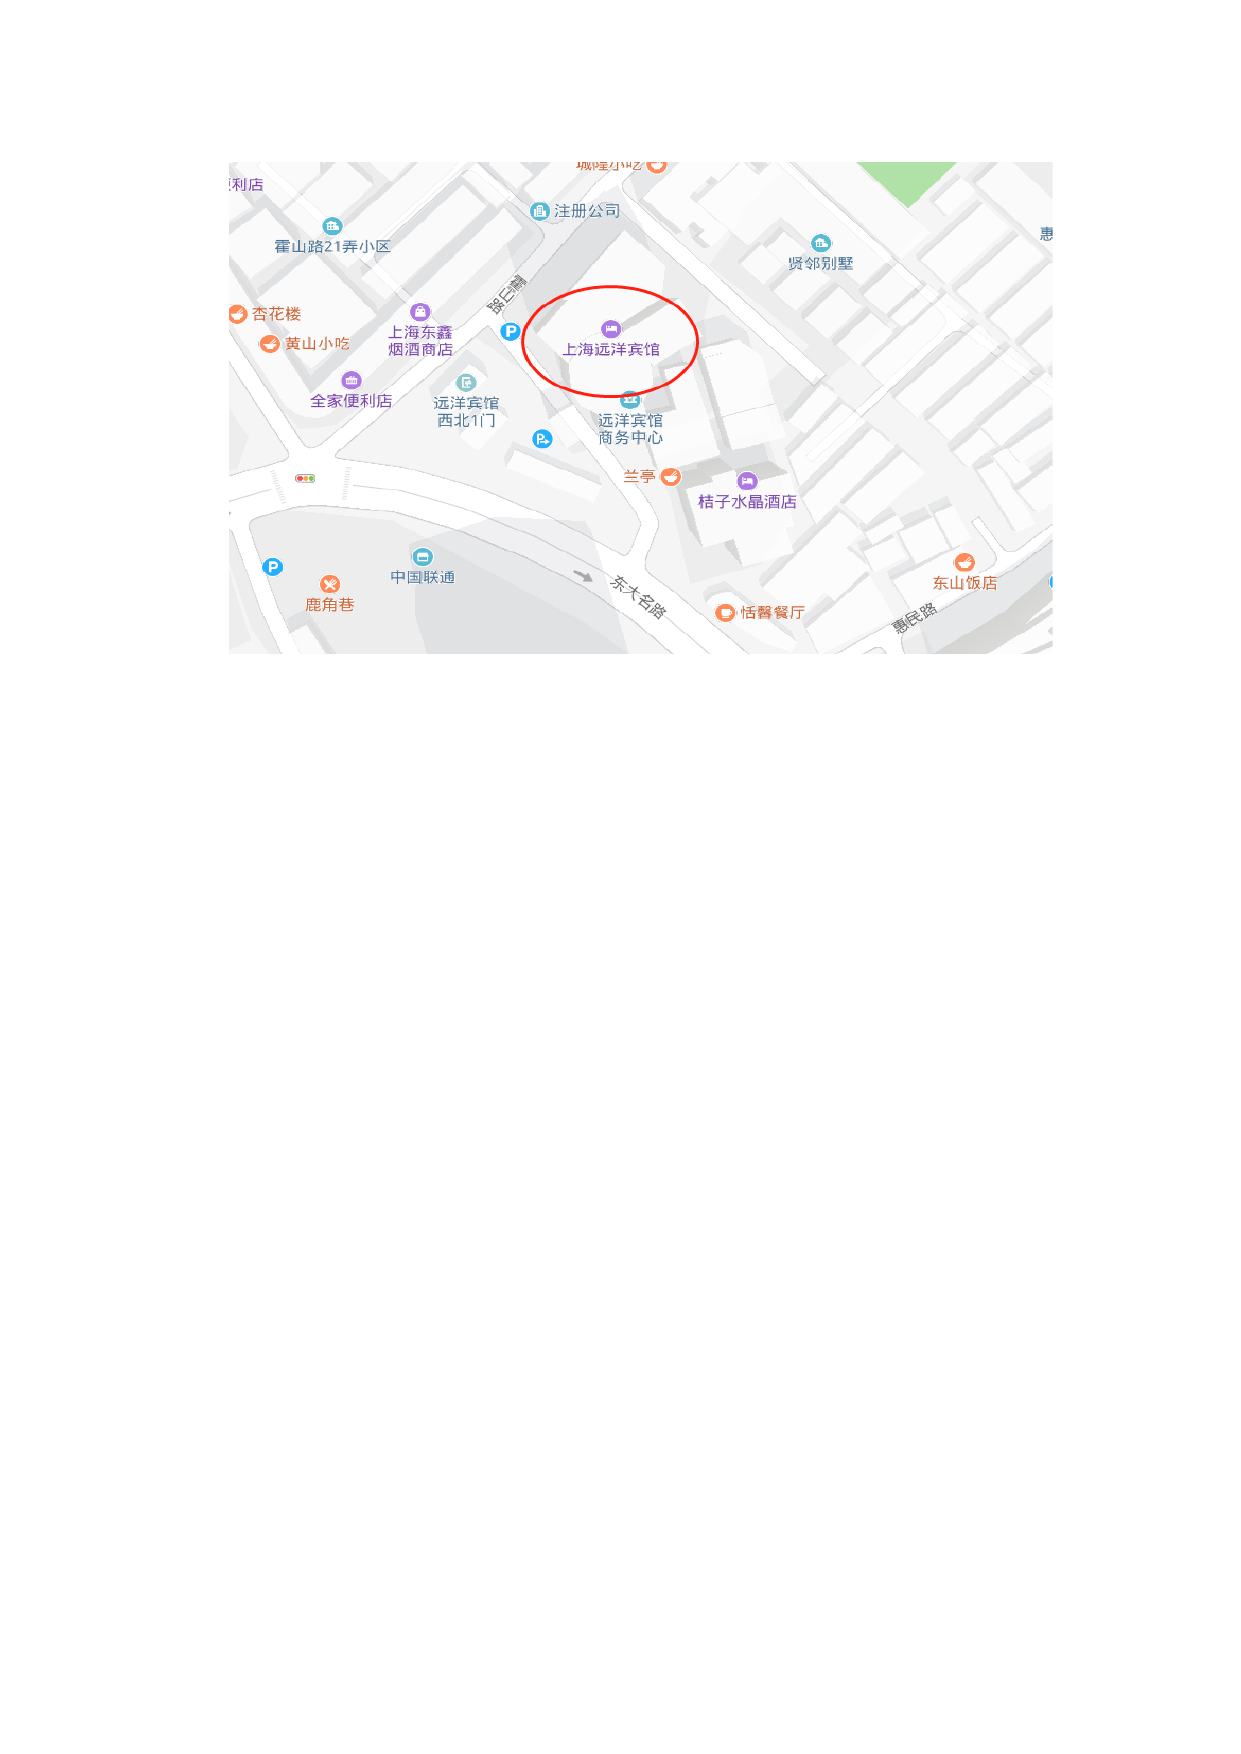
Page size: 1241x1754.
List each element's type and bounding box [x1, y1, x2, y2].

picture [229, 162, 1053, 654]
